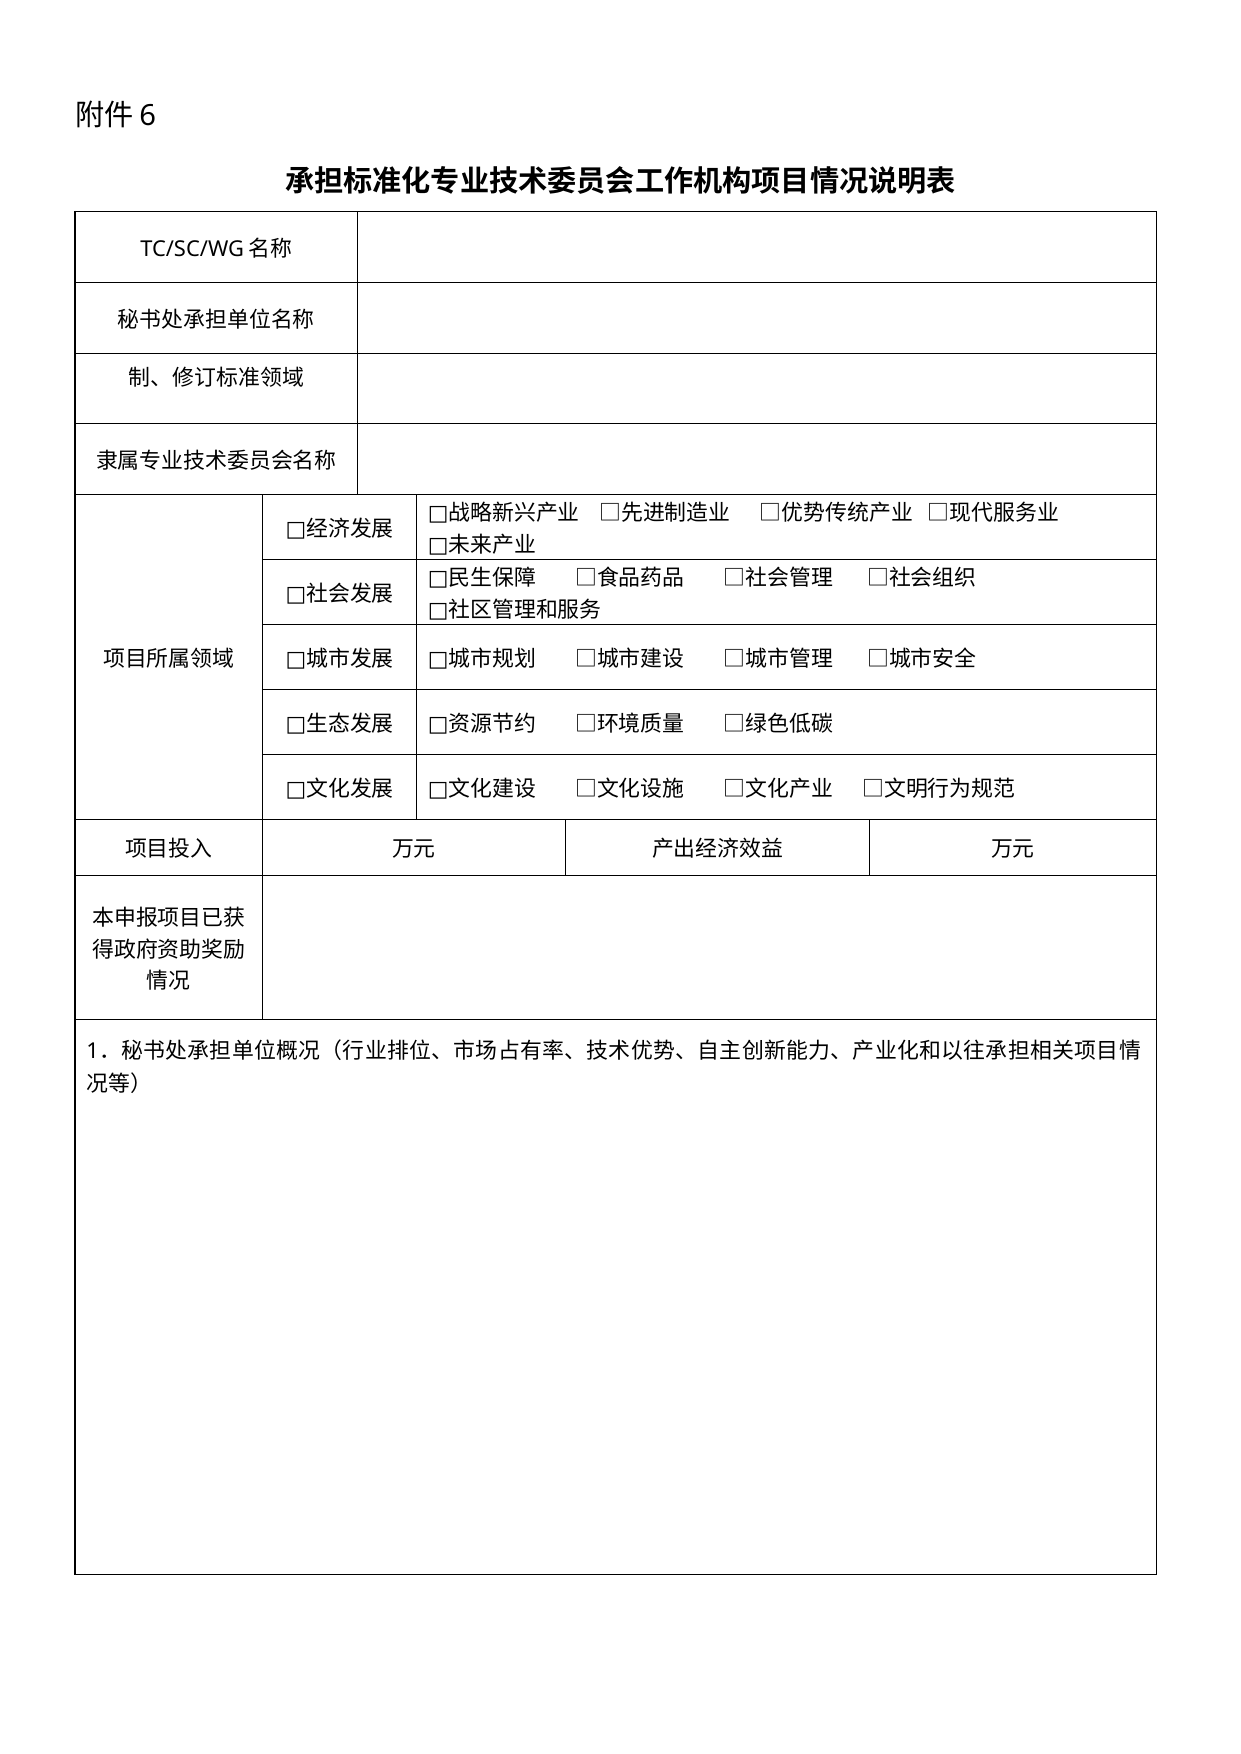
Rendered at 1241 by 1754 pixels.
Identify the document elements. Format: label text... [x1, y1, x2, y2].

table_cell □城市发展 [263, 625, 416, 689]
table_cell 制、修订标准领域 [76, 354, 357, 423]
table_cell 1．秘书处承担单位概况（行业排位、市场占有率、技术优势、自主创新能力、产业化和以往承担相关项目情况等） [76, 1020, 1156, 1574]
table_cell □社会发展 [263, 560, 416, 624]
table_cell □战略新兴产业 □先进制造业 □优势传统产业 □现代服务业 □未来产业 [417, 495, 1156, 559]
table_cell 万元 [870, 820, 1156, 874]
table_cell 秘书处承担单位名称 [76, 283, 357, 352]
table_cell 万元 [263, 820, 565, 874]
text 承担标准化专业技术委员会工作机构项目情况说明表 [75, 146, 1165, 211]
table_cell 隶属专业技术委员会名称 [76, 424, 357, 494]
text 附件6 [75, 81, 1165, 146]
table_cell 项目所属领域 [76, 495, 262, 819]
table_cell □文化建设 □文化设施 □文化产业 □文明行为规范 [417, 755, 1156, 819]
table_cell □经济发展 [263, 495, 416, 559]
table_cell 本申报项目已获得政府资助奖励情况 [76, 876, 262, 1019]
table_cell [263, 876, 1156, 1019]
table_cell 项目投入 [76, 820, 262, 874]
table_cell [358, 424, 1156, 494]
table_cell [358, 283, 1156, 352]
table_header TC/SC/WG名称 [76, 212, 357, 282]
table_cell □资源节约 □环境质量 □绿色低碳 [417, 690, 1156, 754]
table_header [358, 212, 1156, 282]
table_cell □民生保障 □食品药品 □社会管理 □社会组织 □社区管理和服务 [417, 560, 1156, 624]
table_cell □生态发展 [263, 690, 416, 754]
table_cell [358, 354, 1156, 423]
table_cell 产出经济效益 [566, 820, 869, 874]
table_cell □城市规划 □城市建设 □城市管理 □城市安全 [417, 625, 1156, 689]
table_cell □文化发展 [263, 755, 416, 819]
